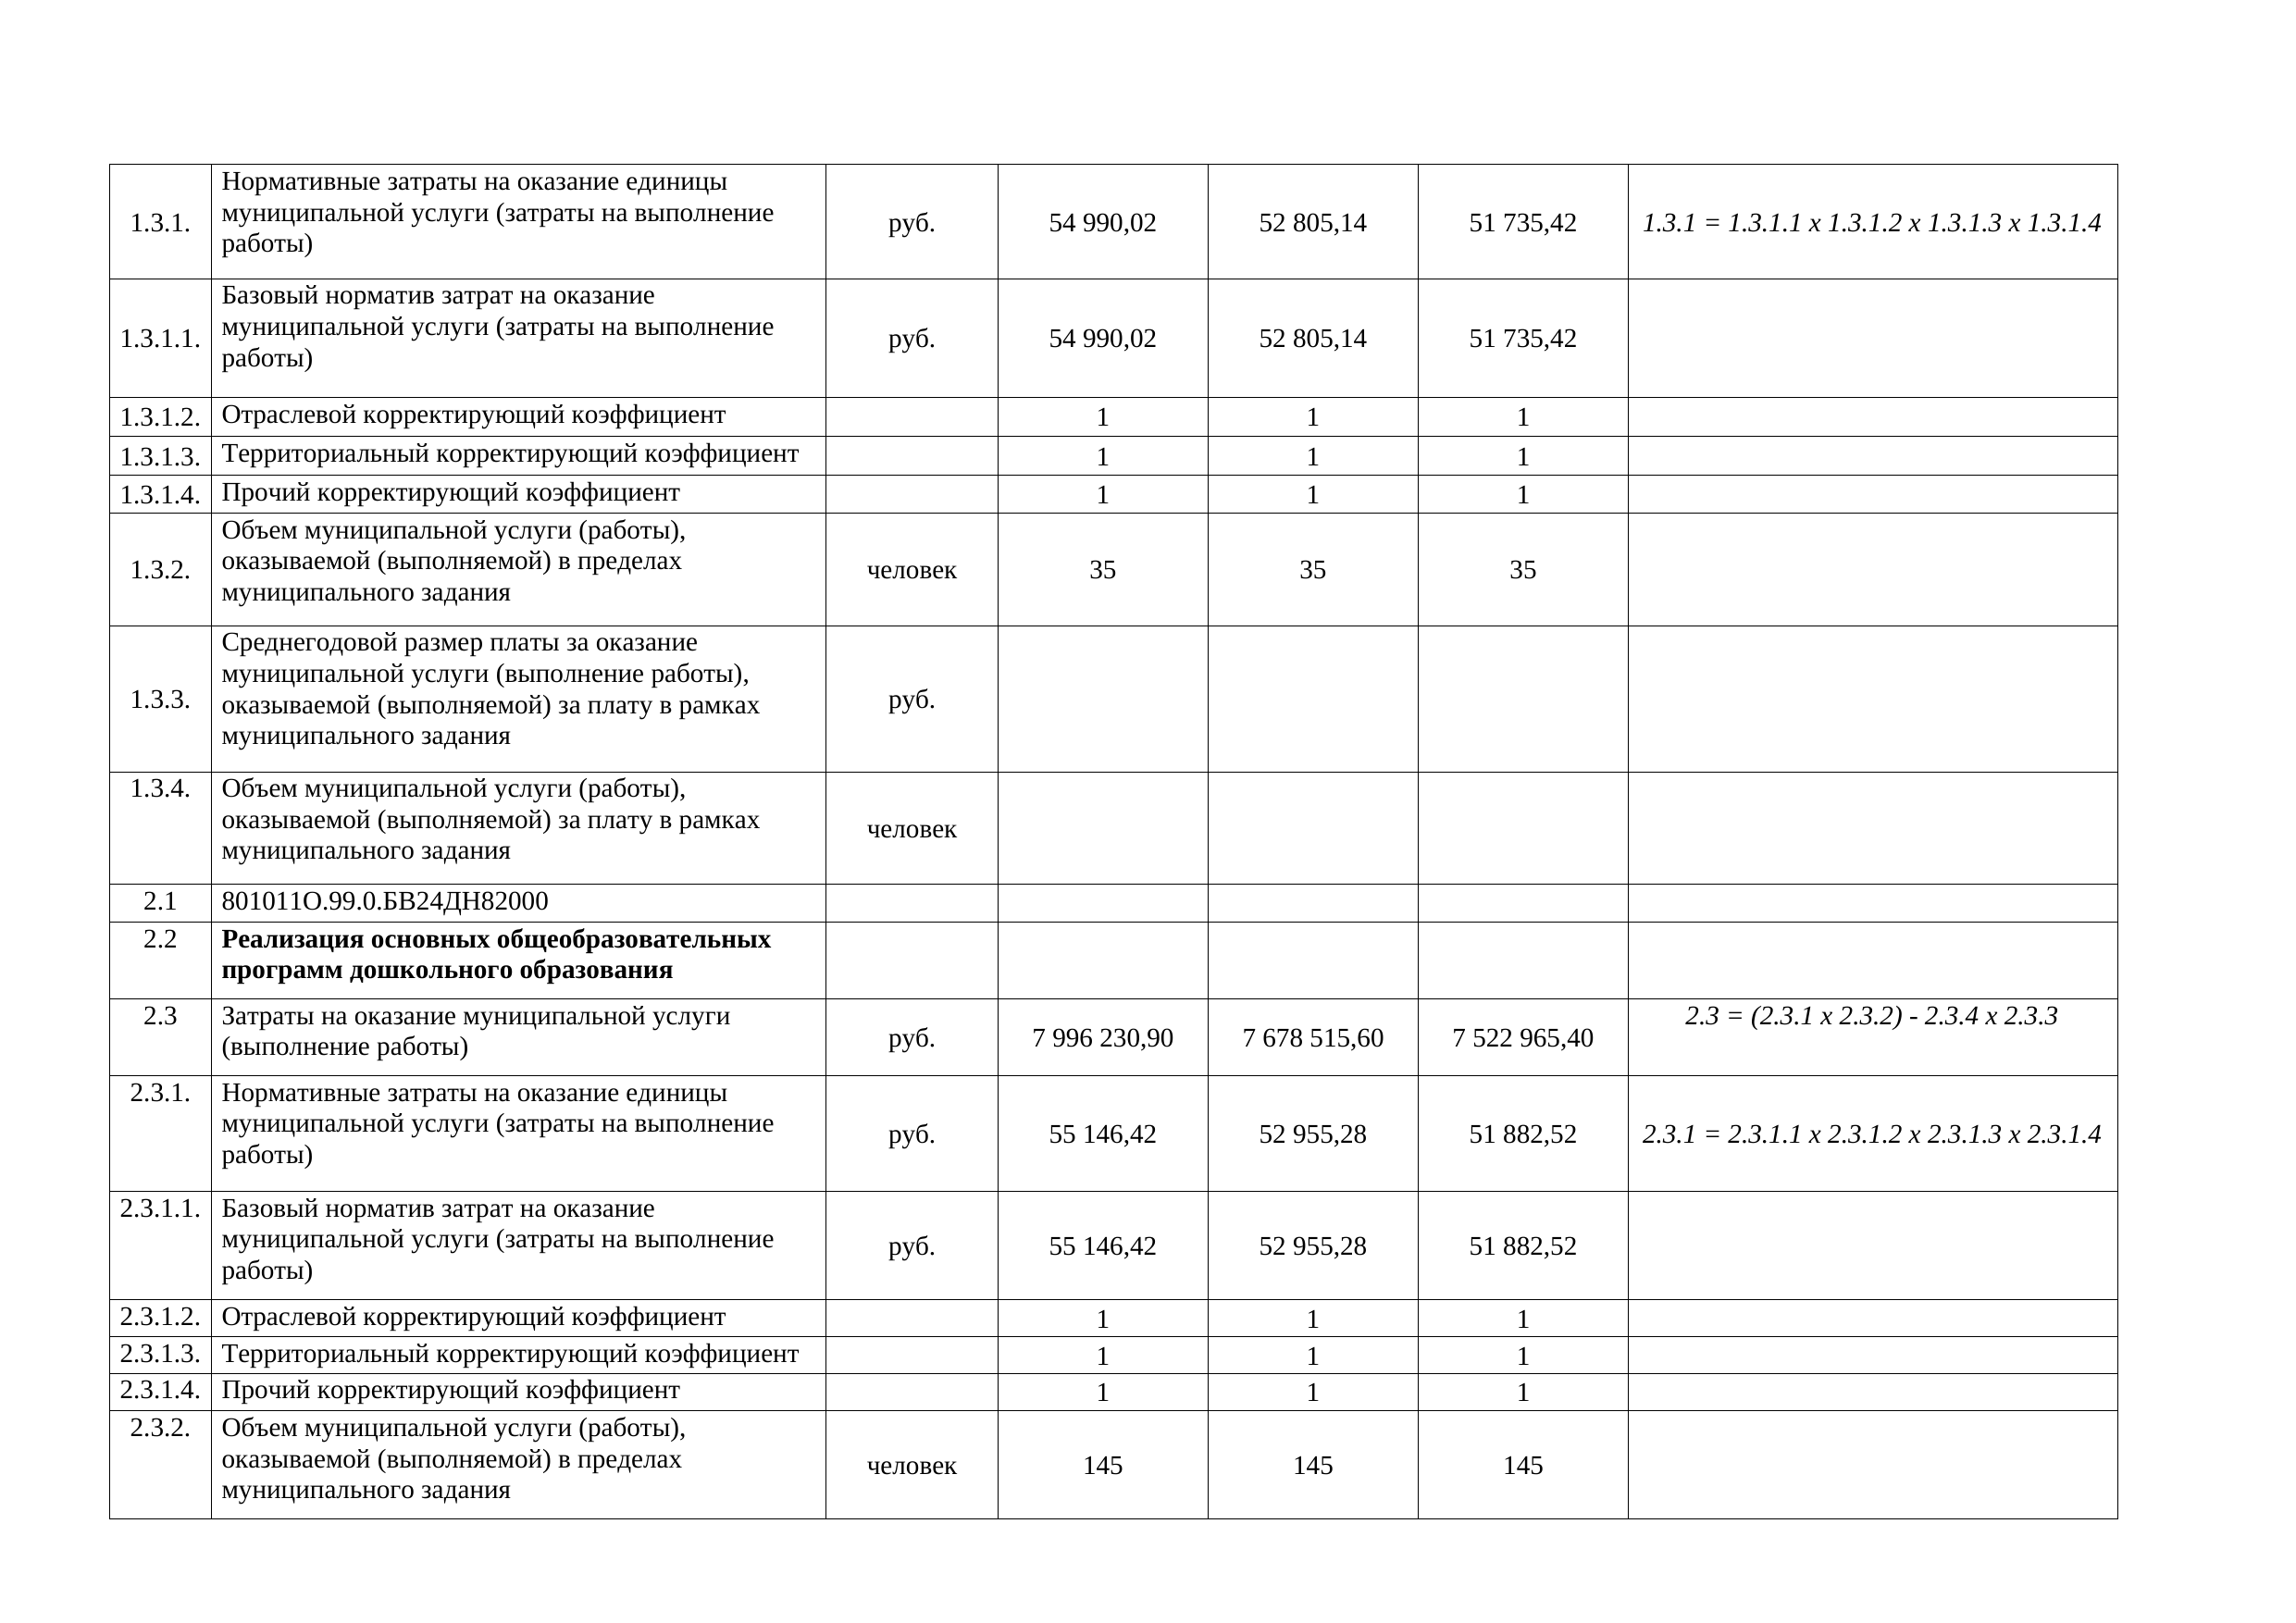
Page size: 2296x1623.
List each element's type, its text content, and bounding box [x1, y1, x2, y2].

table_cell Реализация основных общеобразовательных программ дошкольного образования [212, 923, 825, 998]
table_cell 145 [1209, 1411, 1418, 1518]
table_cell [826, 1300, 998, 1336]
table_cell 52 805,14 [1209, 165, 1418, 279]
table_cell [1629, 773, 2117, 884]
table_cell [1629, 1300, 2117, 1336]
table_cell 1.3.1.3. [110, 437, 211, 475]
table_cell 1 [999, 437, 1208, 475]
table_cell 1 [999, 1374, 1208, 1410]
table_cell 54 990,02 [999, 165, 1208, 279]
table_cell 1.3.1.1. [110, 279, 211, 397]
table_cell 145 [1419, 1411, 1628, 1518]
table_cell [1629, 437, 2117, 475]
table_cell 54 990,02 [999, 279, 1208, 397]
table_cell человек [826, 1411, 998, 1518]
table_cell 52 805,14 [1209, 279, 1418, 397]
table_cell [999, 923, 1208, 998]
table_cell руб. [826, 999, 998, 1075]
table_cell Территориальный корректирующий коэффициент [212, 1337, 825, 1372]
table_cell 7 678 515,60 [1209, 999, 1418, 1075]
table_cell Нормативные затраты на оказание единицы муниципальной услуги (затраты на выполнение работы) [212, 1076, 825, 1191]
table_cell 55 146,42 [999, 1076, 1208, 1191]
table_cell 2.3.1 = 2.3.1.1 x 2.3.1.2 x 2.3.1.3 x 2.3.1.4 [1629, 1076, 2117, 1191]
table_cell [1209, 626, 1418, 771]
table_cell [1419, 773, 1628, 884]
table_cell 1 [1209, 437, 1418, 475]
table_cell [1419, 923, 1628, 998]
table_cell [826, 885, 998, 922]
table_cell 51 735,42 [1419, 279, 1628, 397]
table_cell 51 882,52 [1419, 1192, 1628, 1299]
table_cell 1 [999, 1300, 1208, 1336]
table_cell 2.3.1.2. [110, 1300, 211, 1336]
table_cell 145 [999, 1411, 1208, 1518]
table_cell [1209, 923, 1418, 998]
table_cell 1 [1209, 1300, 1418, 1336]
table_cell 1 [1419, 476, 1628, 513]
table_cell 2.3.2. [110, 1411, 211, 1518]
table_cell 1 [999, 476, 1208, 513]
table_cell Среднегодовой размер платы за оказание муниципальной услуги (выполнение работы), оказываемой (выполняемой) за плату в рамках муниципального задания [212, 626, 825, 771]
table_cell 1.3.2. [110, 514, 211, 626]
table_cell Территориальный корректирующий коэффициент [212, 437, 825, 475]
table_cell 1 [1419, 1374, 1628, 1410]
table_cell 35 [1419, 514, 1628, 626]
table_cell 2.3 [110, 999, 211, 1075]
table_cell 1 [1419, 398, 1628, 436]
table_cell Прочий корректирующий коэффициент [212, 476, 825, 513]
table_cell [826, 476, 998, 513]
table_cell 1 [999, 398, 1208, 436]
table_cell 1.3.1 = 1.3.1.1 x 1.3.1.2 x 1.3.1.3 x 1.3.1.4 [1629, 165, 2117, 279]
table_cell [1629, 1337, 2117, 1372]
table_cell [999, 773, 1208, 884]
table_cell [1629, 626, 2117, 771]
table_cell [826, 923, 998, 998]
table_cell [1419, 626, 1628, 771]
table_cell 2.3.1.4. [110, 1374, 211, 1410]
table_cell [1629, 476, 2117, 513]
table_cell 2.3 = (2.3.1 x 2.3.2) - 2.3.4 x 2.3.3 [1629, 999, 2117, 1075]
table_cell Отраслевой корректирующий коэффициент [212, 398, 825, 436]
table_cell [1629, 923, 2117, 998]
table_cell 1.3.1.2. [110, 398, 211, 436]
table_cell 1.3.1. [110, 165, 211, 279]
table_cell [999, 626, 1208, 771]
table_cell 1 [1209, 1374, 1418, 1410]
table_cell 1 [1209, 398, 1418, 436]
table_cell 2.2 [110, 923, 211, 998]
table_cell Базовый норматив затрат на оказание муниципальной услуги (затраты на выполнение работы) [212, 279, 825, 397]
table_cell 7 996 230,90 [999, 999, 1208, 1075]
table_cell руб. [826, 1192, 998, 1299]
table_cell 1 [1419, 1337, 1628, 1372]
table_cell [1629, 514, 2117, 626]
table_cell 1 [999, 1337, 1208, 1372]
table_cell Объем муниципальной услуги (работы), оказываемой (выполняемой) за плату в рамках муниципального задания [212, 773, 825, 884]
table_cell Затраты на оказание муниципальной услуги (выполнение работы) [212, 999, 825, 1075]
table_cell 2.3.1. [110, 1076, 211, 1191]
table_cell 35 [1209, 514, 1418, 626]
table_cell 1.3.4. [110, 773, 211, 884]
table_cell [1629, 885, 2117, 922]
table_cell 2.1 [110, 885, 211, 922]
table_cell Отраслевой корректирующий коэффициент [212, 1300, 825, 1336]
table_cell 1.3.1.4. [110, 476, 211, 513]
table_cell 52 955,28 [1209, 1192, 1418, 1299]
table_cell 52 955,28 [1209, 1076, 1418, 1191]
table_cell [1629, 398, 2117, 436]
table_cell 1.3.3. [110, 626, 211, 771]
table_cell [826, 1337, 998, 1372]
table_cell руб. [826, 626, 998, 771]
table_cell [1209, 885, 1418, 922]
table_cell Объем муниципальной услуги (работы), оказываемой (выполняемой) в пределах муниципального задания [212, 514, 825, 626]
table_cell 35 [999, 514, 1208, 626]
table_cell Прочий корректирующий коэффициент [212, 1374, 825, 1410]
table_cell [1209, 773, 1418, 884]
table_cell человек [826, 773, 998, 884]
table_cell [826, 398, 998, 436]
table_cell 2.3.1.1. [110, 1192, 211, 1299]
table_cell 51 882,52 [1419, 1076, 1628, 1191]
table_cell Объем муниципальной услуги (работы), оказываемой (выполняемой) в пределах муниципального задания [212, 1411, 825, 1518]
table_cell [826, 1374, 998, 1410]
table_cell руб. [826, 165, 998, 279]
table_cell 1 [1209, 476, 1418, 513]
table_cell 51 735,42 [1419, 165, 1628, 279]
table_cell 2.3.1.3. [110, 1337, 211, 1372]
table_cell 1 [1209, 1337, 1418, 1372]
table_cell [1419, 885, 1628, 922]
table_cell [1629, 1374, 2117, 1410]
table_cell [826, 437, 998, 475]
table_cell человек [826, 514, 998, 626]
table_cell [1629, 1192, 2117, 1299]
table_cell [1629, 1411, 2117, 1518]
table_cell 7 522 965,40 [1419, 999, 1628, 1075]
table_cell руб. [826, 279, 998, 397]
table_cell Нормативные затраты на оказание единицы муниципальной услуги (затраты на выполнение работы) [212, 165, 825, 279]
table_cell 55 146,42 [999, 1192, 1208, 1299]
table_cell [1629, 279, 2117, 397]
table_cell Базовый норматив затрат на оказание муниципальной услуги (затраты на выполнение работы) [212, 1192, 825, 1299]
table_cell 801011О.99.0.БВ24ДН82000 [212, 885, 825, 922]
table_cell руб. [826, 1076, 998, 1191]
table_cell 1 [1419, 437, 1628, 475]
table_cell 1 [1419, 1300, 1628, 1336]
table_cell [999, 885, 1208, 922]
